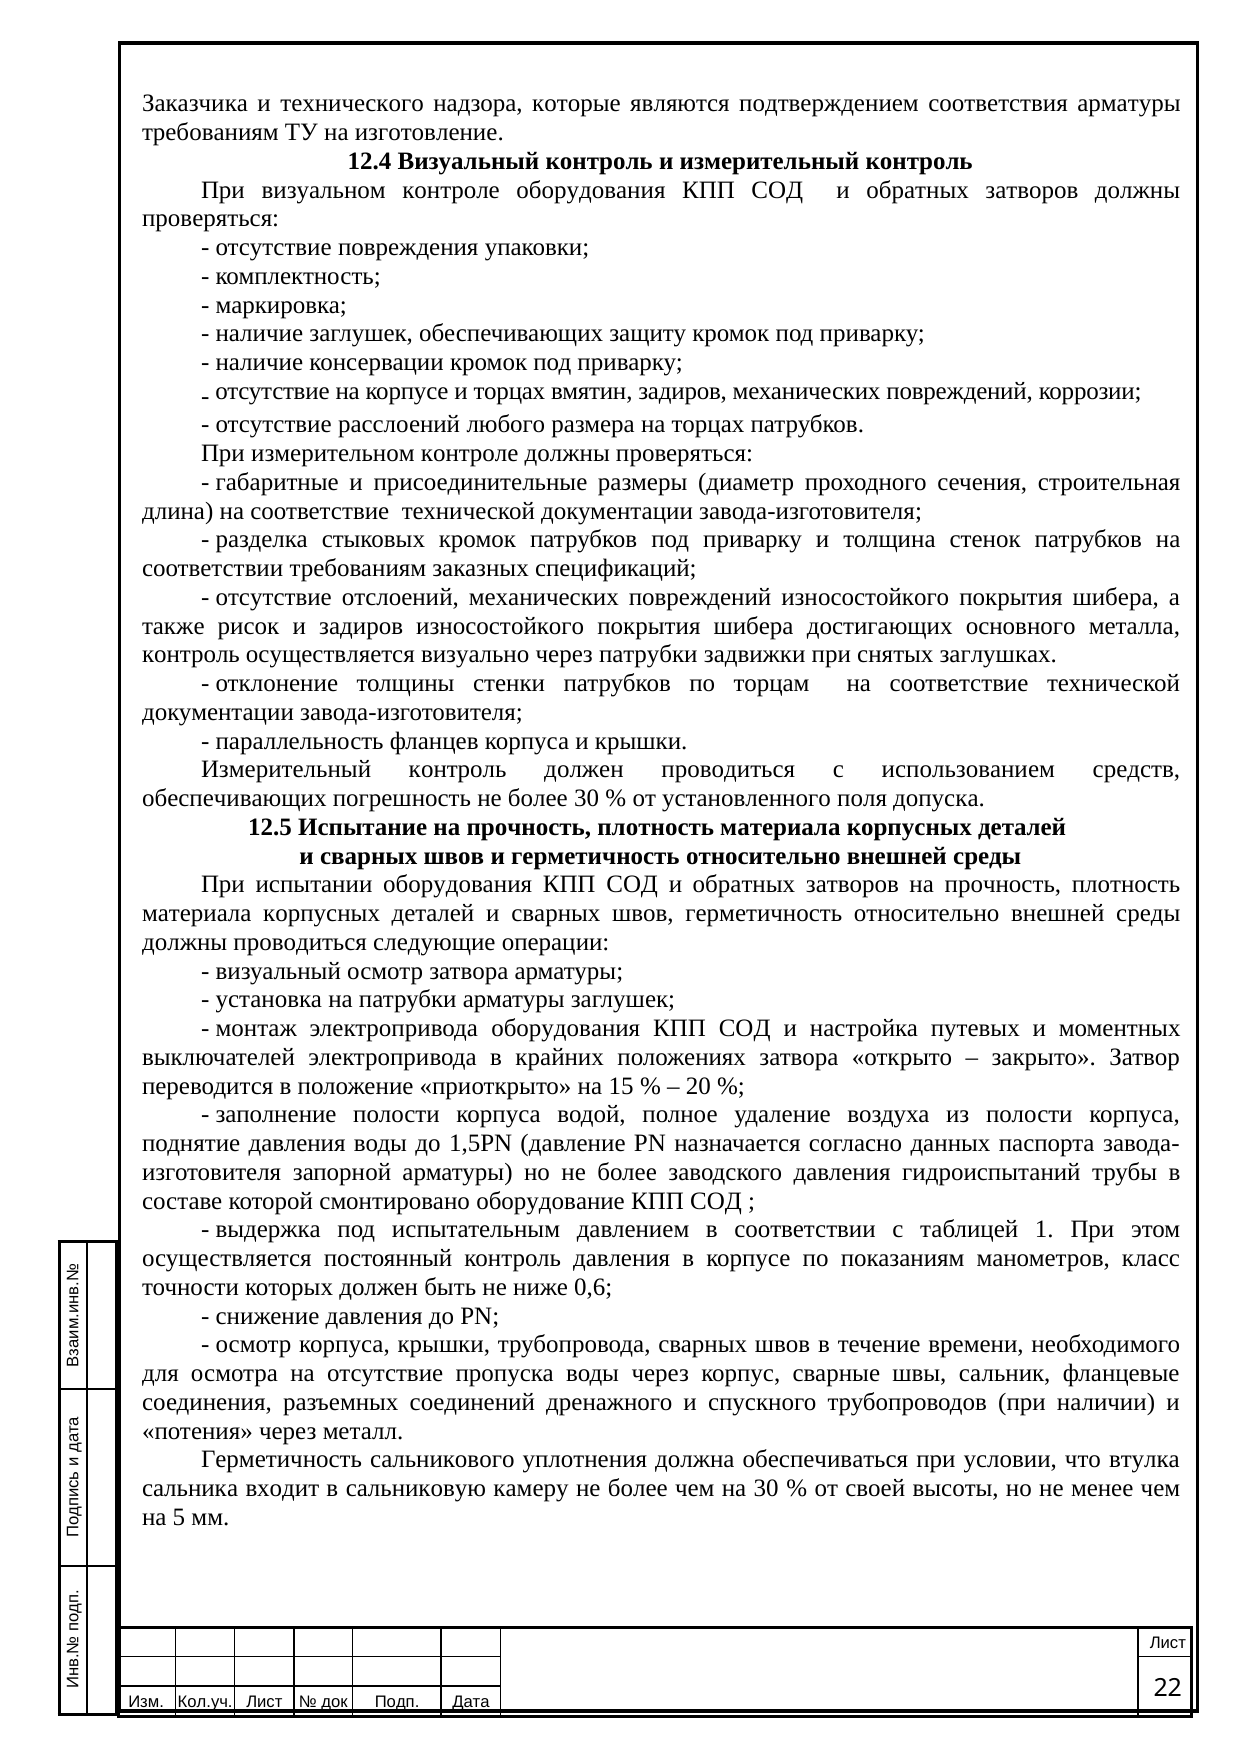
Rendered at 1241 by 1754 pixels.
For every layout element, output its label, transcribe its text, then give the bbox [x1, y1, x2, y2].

text При испытании оборудования КПП СОД и обратных затворов на прочность, плотность материала корпусных деталей и сварных швов, герметичность относительно внешней среды должны проводиться следующие операции: [142, 869, 1181, 956]
list выдержка под испытательным давлением в соответствии с таблицей 1. При этом осуществляется постоянный контроль давления в корпусе по показаниям манометров, класс точности которых должен быть не ниже 0,6; [142, 1214, 1181, 1301]
list наличие консервации кромок под приварку; [142, 347, 1181, 376]
list монтаж электропривода оборудования КПП СОД и настройка путевых и моментных выключателей электропривода в крайних положениях затвора «открыто – закрыто». Затвор переводится в положение «приоткрыто» на 15 % – 20 %; [142, 1013, 1181, 1099]
list визуальный осмотр затвора арматуры; [142, 956, 1181, 984]
list параллельность фланцев корпуса и крышки. [142, 726, 1181, 754]
subtitle 12.5 Испытание на прочность, плотность материала корпусных деталей и сварных швов и герметичность относительно внешней среды [139, 812, 1181, 869]
text При визуальном контроле оборудования КПП СОД и обратных затворов должны проверяться: [142, 175, 1181, 232]
list отсутствие отслоений, механических повреждений износостойкого покрытия шибера, а также рисок и задиров износостойкого покрытия шибера достигающих основного металла, контроль осуществляется визуально через патрубки задвижки при снятых заглушках. [142, 582, 1181, 668]
list отсутствие расслоений любого размера на торцах патрубков. [142, 409, 1181, 438]
text Измерительный контроль должен проводиться с использованием средств, обеспечивающих погрешность не более 30 % от установленного поля допуска. [142, 754, 1181, 812]
list осмотр корпуса, крышки, трубопровода, сварных швов в течение времени, необходимого для осмотра на отсутствие пропуска воды через корпус, сварные швы, сальник, фланцевые соединения, разъемных соединений дренажного и спускного трубопроводов (при наличии) и «потения» через металл. [142, 1329, 1181, 1444]
list маркировка; [142, 290, 1181, 318]
list габаритные и присоединительные размеры (диаметр проходного сечения, строительная длина) на соответствие технической документации завода-изготовителя; [142, 467, 1181, 524]
list снижение давления до PN; [142, 1301, 1181, 1329]
list разделка стыковых кромок патрубков под приварку и толщина стенок патрубков на соответствии требованиям заказных спецификаций; [142, 524, 1181, 582]
list отсутствие повреждения упаковки; [142, 232, 1181, 261]
list наличие заглушек, обеспечивающих защиту кромок под приварку; [142, 318, 1181, 347]
subtitle 12.4 Визуальный контроль и измерительный контроль [139, 146, 1181, 175]
list отклонение толщины стенки патрубков по торцам на соответствие технической документации завода-изготовителя; [142, 668, 1181, 726]
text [142, 88, 1181, 146]
list установка на патрубки арматуры заглушек; [142, 984, 1181, 1013]
list заполнение полости корпуса водой, полное удаление воздуха из полости корпуса, поднятие давления воды до 1,5РN (давление РN назначается согласно данных паспорта завода-изготовителя запорной арматуры) но не более заводского давления гидроиспытаний трубы в составе которой смонтировано оборудование КПП СОД ; [142, 1099, 1181, 1214]
list отсутствие на корпусе и торцах вмятин, задиров, механических повреждений, коррозии; [142, 376, 1181, 409]
list комплектность; [142, 261, 1181, 290]
text При измерительном контроле должны проверяться: [142, 438, 1181, 467]
text Герметичность сальникового уплотнения должна обеспечиваться при условии, что втулка сальника входит в сальниковую камеру не более чем на 30 % от своей высоты, но не менее чем на 5 мм. [142, 1444, 1181, 1531]
